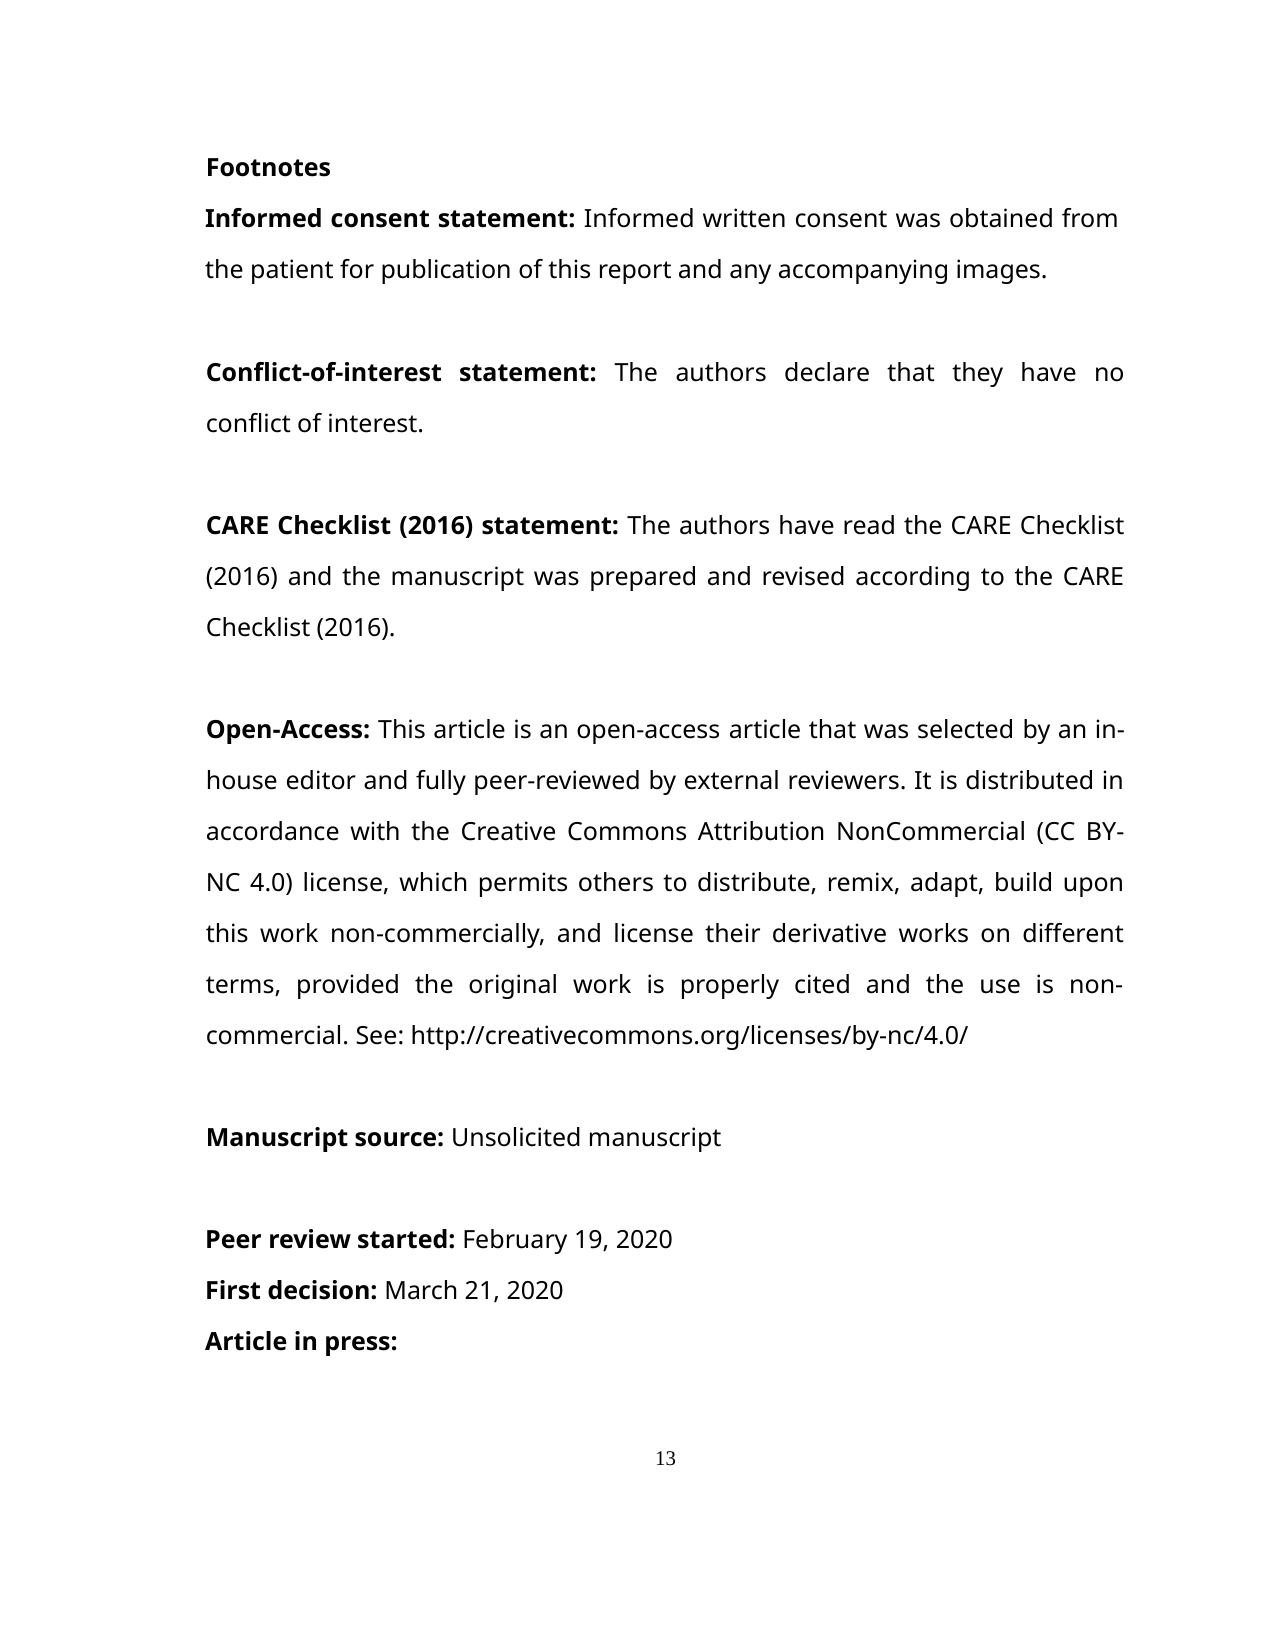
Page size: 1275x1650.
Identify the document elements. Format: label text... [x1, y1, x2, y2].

text CARE Checklist (2016) statement: The authors have read the CARE Checklist (2016) and the manuscript was prepared and revised according to the CARE Checklist (2016). [206, 507, 1125, 643]
text Conflict-of-interest statement: The authors declare that they have no conflict of interest. [206, 354, 1125, 439]
text First decision: March 21, 2020 [205, 1273, 691, 1307]
text Open-Access: This article is an open-access article that was selected by an in-house editor and fully peer-reviewed by external reviewers. It is distributed in accordance with the Creative Commons Attribution NonCommercial (CC BY-NC 4.0) license, which permits others to distribute, remix, adapt, build upon this work non-commercially, and license their derivative works on different terms, provided the original work is properly cited and the use is non-commercial. See: http://creativecommons.org/licenses/by-nc/4.0/ [206, 711, 1125, 1052]
text Footnotes [206, 150, 1125, 184]
text Manuscript source: Unsolicited manuscript [206, 1120, 1119, 1154]
text Article in press: [205, 1324, 691, 1358]
text Peer review started: February 19, 2020 [205, 1222, 1125, 1256]
text Informed consent statement: Informed written consent was obtained from the patient for publication of this report and any accompanying images. [205, 201, 1119, 286]
